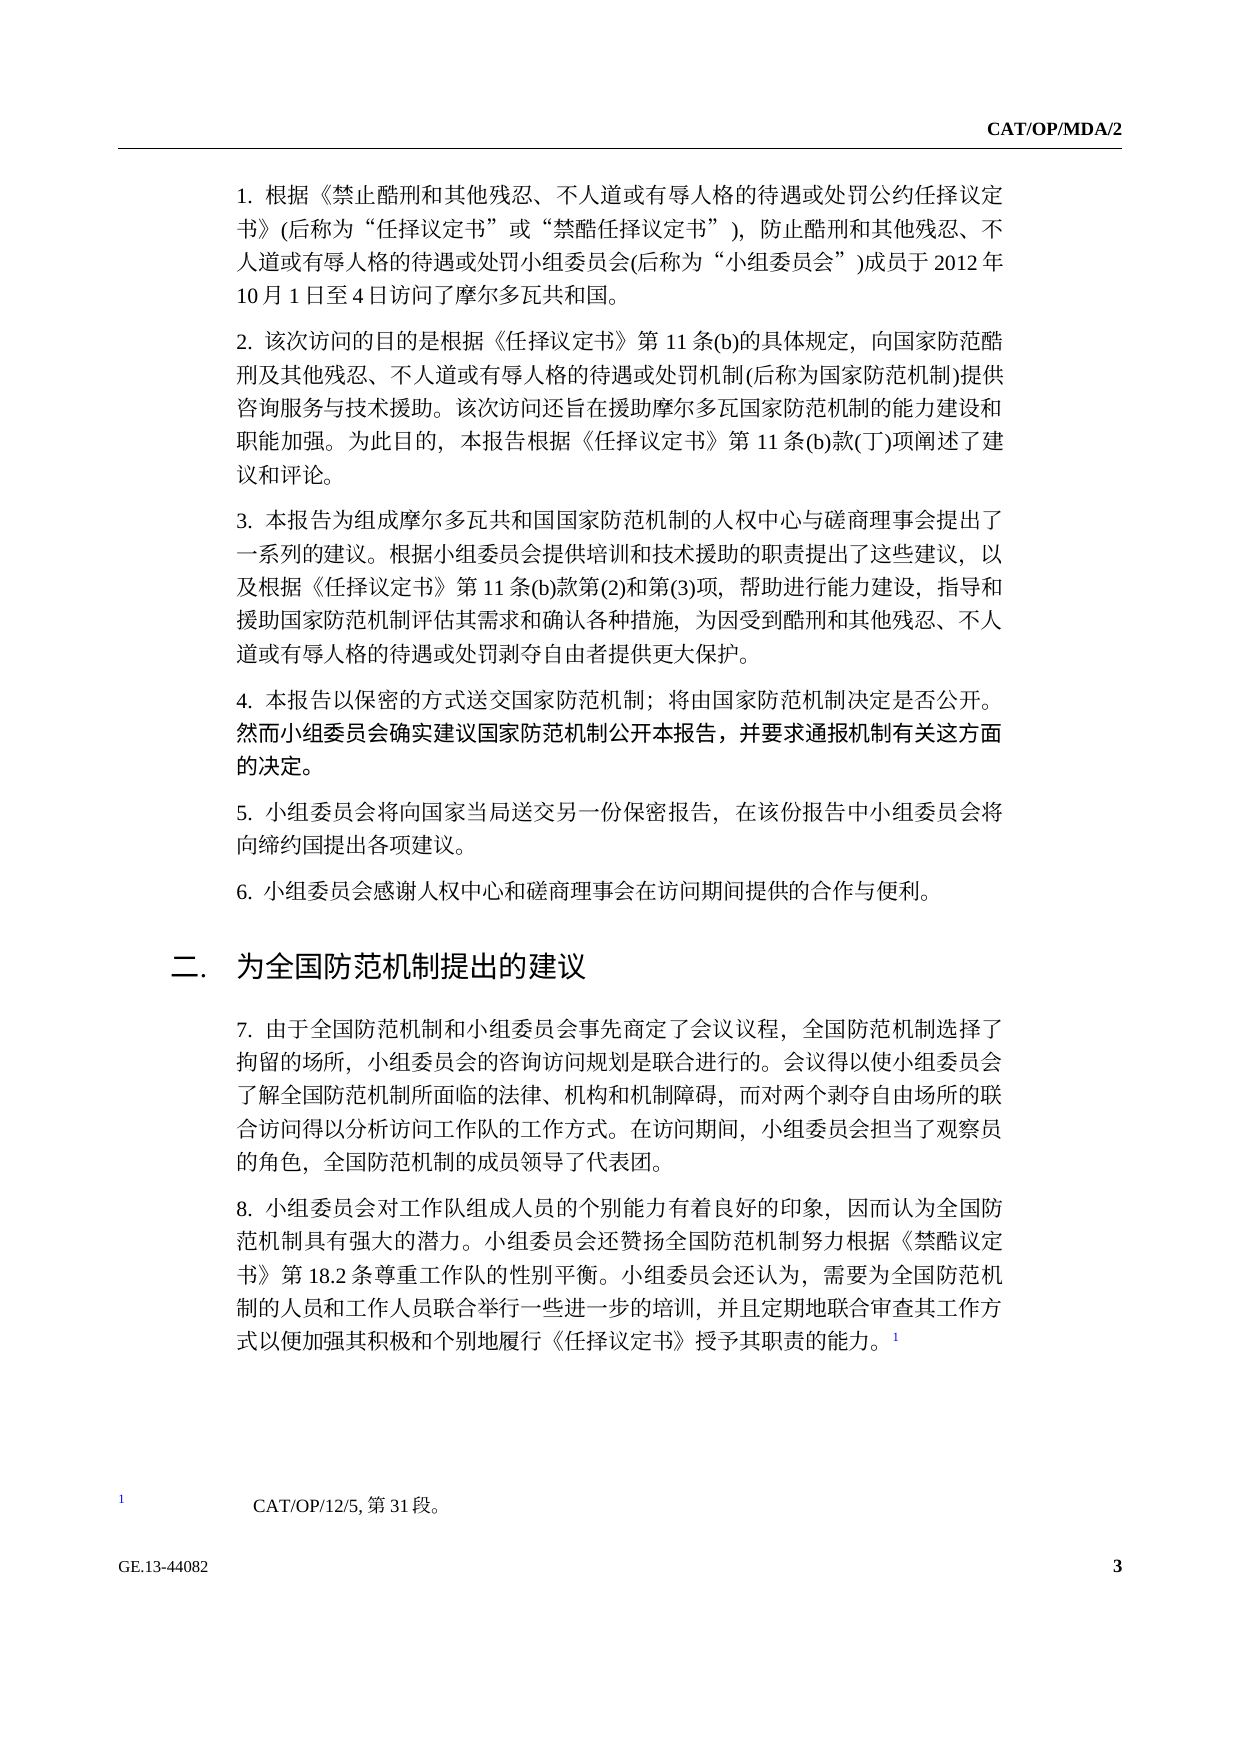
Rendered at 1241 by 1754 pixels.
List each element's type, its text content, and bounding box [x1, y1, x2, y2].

text 5. 小组委员会将向国家当局送交另一份保密报告，在该份报告中小组委员会将向缔约国提出各项建议。 [236, 794, 1004, 861]
text 7. 由于全国防范机制和小组委员会事先商定了会议议程，全国防范机制选择了拘留的场所，小组委员会的咨询访问规划是联合进行的。会议得以使小组委员会了解全国防范机制所面临的法律、机构和机制障碍，而对两个剥夺自由场所的联合访问得以分析访问工作队的工作方式。在访问期间，小组委员会担当了观察员的角色，全国防范机制的成员领导了代表团。 [236, 1011, 1004, 1177]
text 3. 本报告为组成摩尔多瓦共和国国家防范机制的人权中心与磋商理事会提出了一系列的建议。根据小组委员会提供培训和技术援助的职责提出了这些建议，以及根据《任择议定书》第11条(b)款第(2)和第(3)项，帮助进行能力建设，指导和援助国家防范机制评估其需求和确认各种措施，为因受到酷刑和其他残忍、不人道或有辱人格的待遇或处罚剥夺自由者提供更大保护。 [236, 502, 1004, 669]
text 二. 为全国防范机制提出的建议 [118, 944, 1004, 986]
text 1. 根据《禁止酷刑和其他残忍、不人道或有辱人格的待遇或处罚公约任择议定书》(后称为“任择议定书”或“禁酷任择议定书”)，防止酷刑和其他残忍、不人道或有辱人格的待遇或处罚小组委员会(后称为“小组委员会”)成员于2012年10月1日至4日访问了摩尔多瓦共和国。 [236, 177, 1004, 311]
text 2. 该次访问的目的是根据《任择议定书》第11条(b)的具体规定，向国家防范酷刑及其他残忍、不人道或有辱人格的待遇或处罚机制(后称为国家防范机制)提供咨询服务与技术援助。该次访问还旨在援助摩尔多瓦国家防范机制的能力建设和职能加强。为此目的，本报告根据《任择议定书》第11条(b)款(丁)项阐述了建议和评论。 [236, 323, 1004, 490]
text 4. 本报告以保密的方式送交国家防范机制；将由国家防范机制决定是否公开。然而小组委员会确实建议国家防范机制公开本报告，并要求通报机制有关这方面的决定。 [236, 681, 1004, 781]
text 8. 小组委员会对工作队组成人员的个别能力有着良好的印象，因而认为全国防范机制具有强大的潜力。小组委员会还赞扬全国防范机制努力根据《禁酷议定书》第18.2条尊重工作队的性别平衡。小组委员会还认为，需要为全国防范机制的人员和工作人员联合举行一些进一步的培训，并且定期地联合审查其工作方式以便加强其积极和个别地履行《任择议定书》授予其职责的能力。 [236, 1190, 1004, 1356]
text 6. 小组委员会感谢人权中心和磋商理事会在访问期间提供的合作与便利。 [236, 873, 1004, 906]
